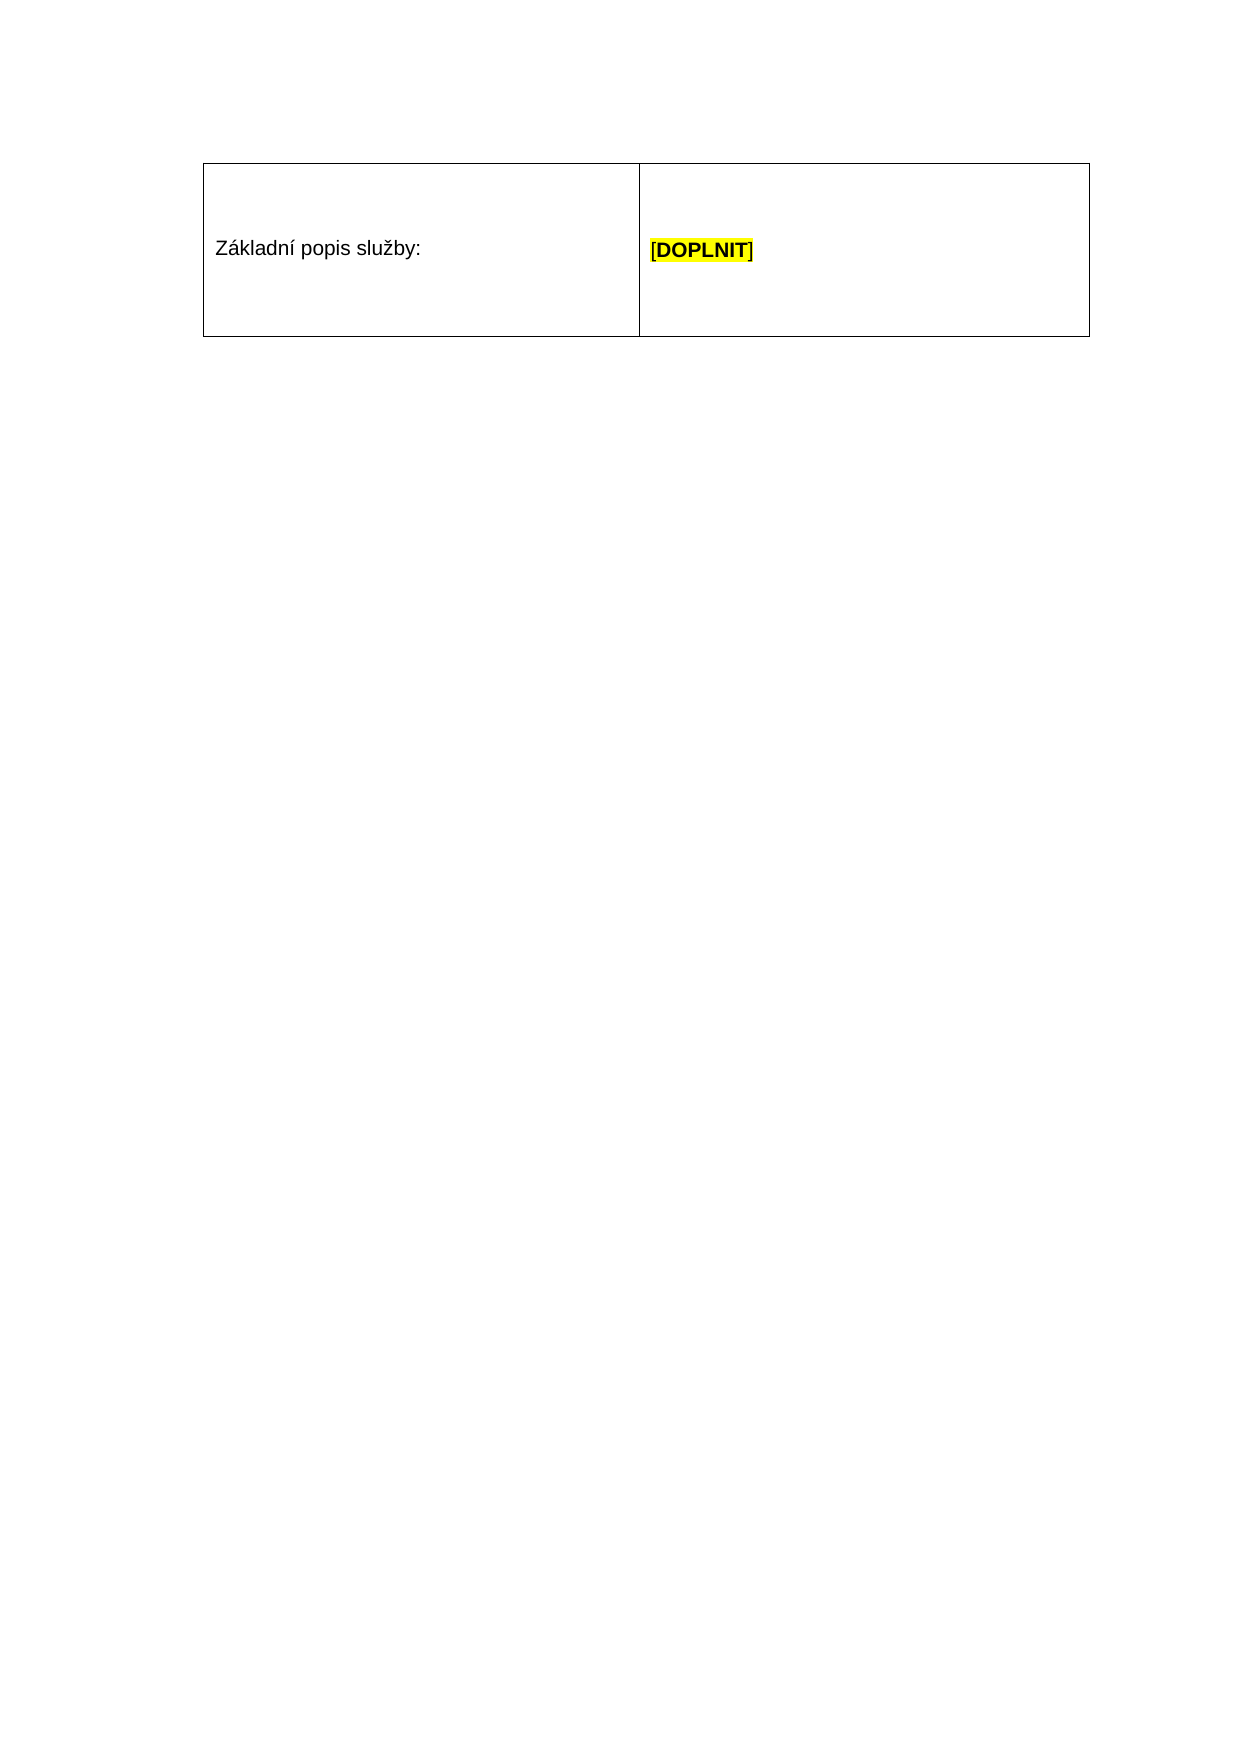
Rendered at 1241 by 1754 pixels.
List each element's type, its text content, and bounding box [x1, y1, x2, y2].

table_cell [DOPLNIT] [640, 164, 1089, 336]
table_cell Základní popis služby: [204, 164, 639, 336]
